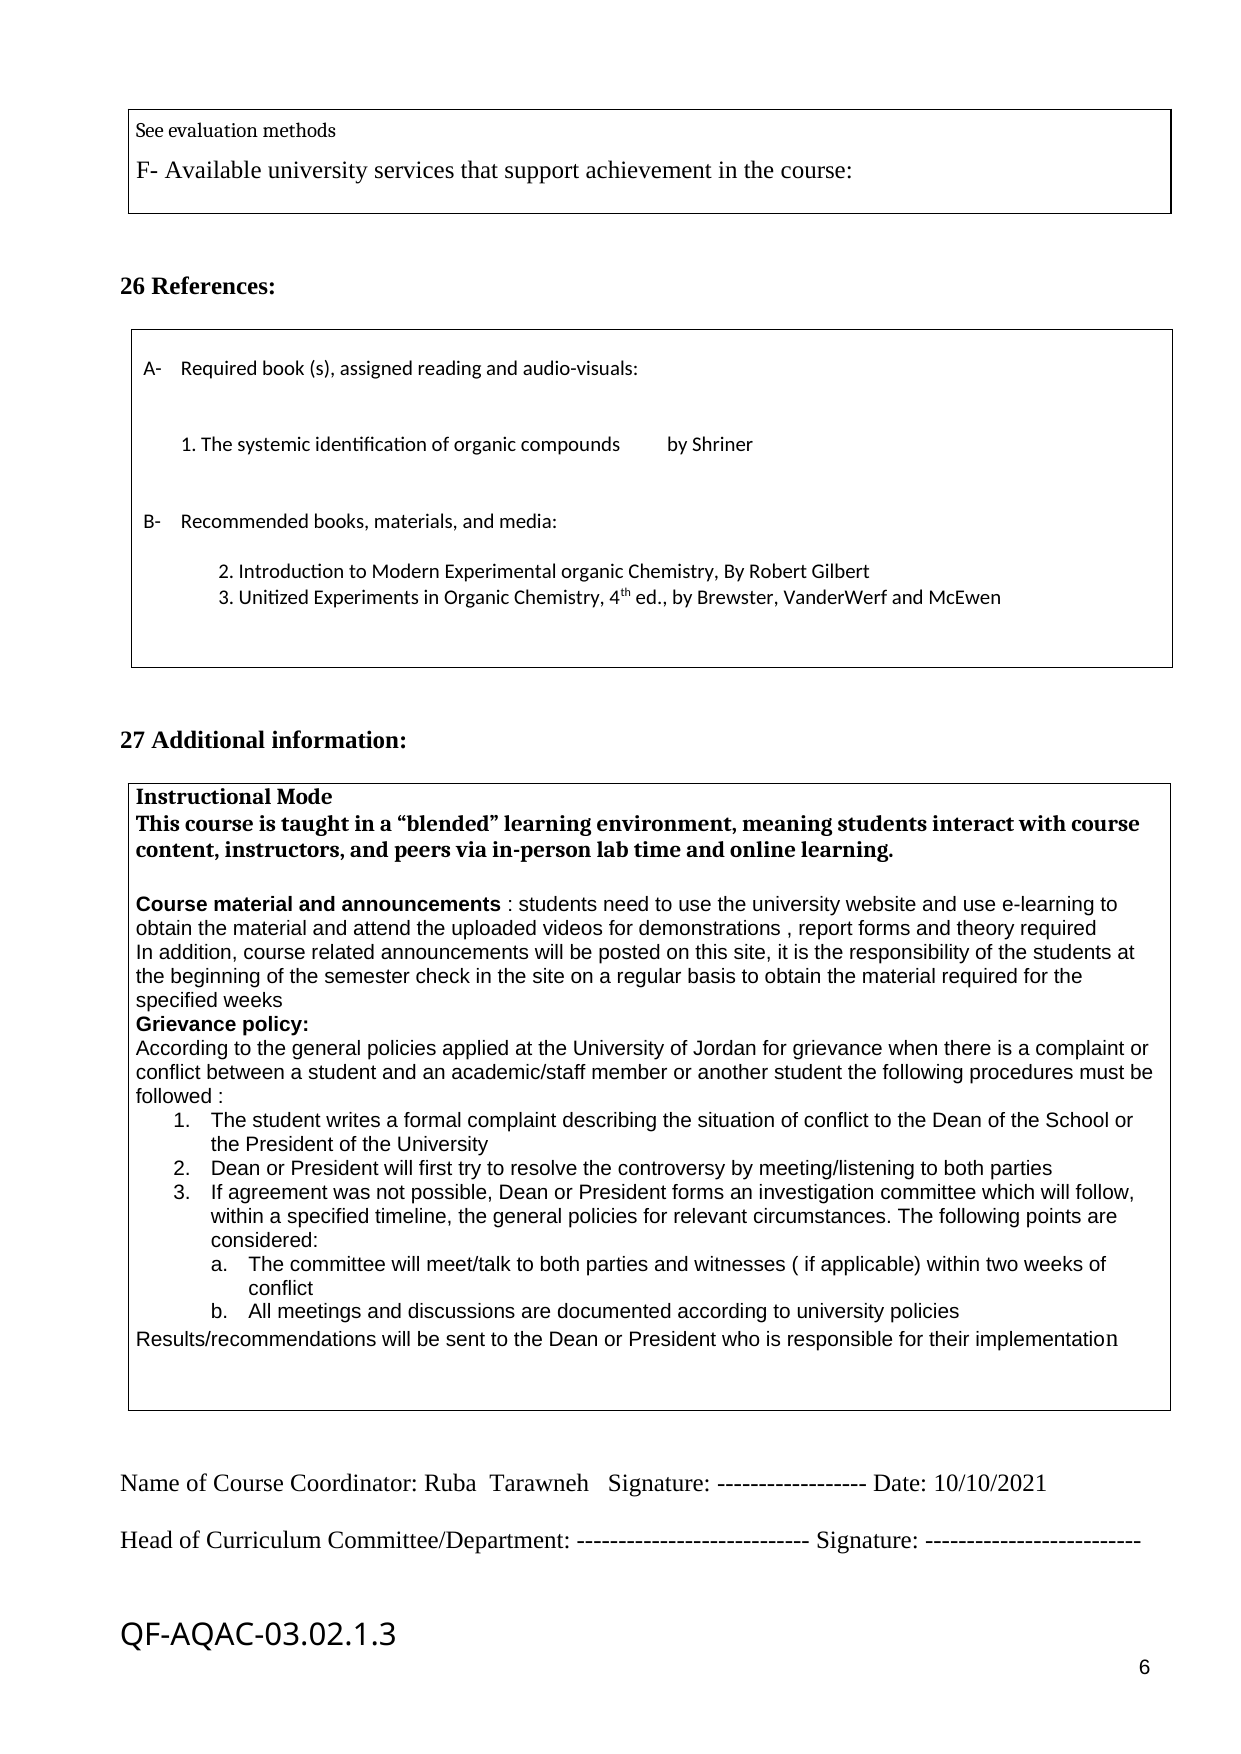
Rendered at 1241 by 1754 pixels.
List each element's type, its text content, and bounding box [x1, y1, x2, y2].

text Name of Course Coordinator: Ruba Tarawneh Signature: ------------------ Date: 10/10/2021 [120, 1468, 1150, 1497]
text 27 Additional information: [120, 726, 1150, 754]
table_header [129, 110, 1170, 212]
text 26 References: [120, 271, 1150, 300]
text Head of Curriculum Committee/Department: ---------------------------- Signature: -------------------------- [120, 1526, 1150, 1554]
table_header Required book (s), assigned reading and audio-visuals: 1. The systemic identification of organic compounds by Shriner Recommended books, materials, and media: 2. Introduction to Modern Experimental organic Chemistry, By Robert Gilbert 3. Unitized Experiments in Organic Chemistry, 4th ed., by Brewster, VanderWerf and McEwen [132, 330, 1172, 667]
table_header Instructional Mode This course is taught in a “blended” learning environment, meaning students interact with course content, instructors, and peers via in-person lab time and online learning. Course material and announcements : students need to use the university website and use e-learning to obtain the material and attend the uploaded videos for demonstrations , report forms and theory required In addition, course related announcements will be posted on this site, it is the responsibility of the students at the beginning of the semester check in the site on a regular basis to obtain the material required for the specified weeks Grievance policy: According to the general policies applied at the University of Jordan for grievance when there is a complaint or conflict between a student and an academic/staff member or another student the following procedures must be followed : The student writes a formal complaint describing the situation of conflict to the Dean of the School or the President of the University Dean or President will first try to resolve the controversy by meeting/listening to both parties If agreement was not possible, Dean or President forms an investigation committee which will follow, within a specified timeline, the general policies for relevant circumstances. The following points are considered: The committee will meet/talk to both parties and witnesses ( if applicable) within two weeks of conflict All meetings and discussions are documented according to university policies Results/recommendations will be sent to the Dean or President who is responsible for their implementation [129, 784, 1170, 1409]
